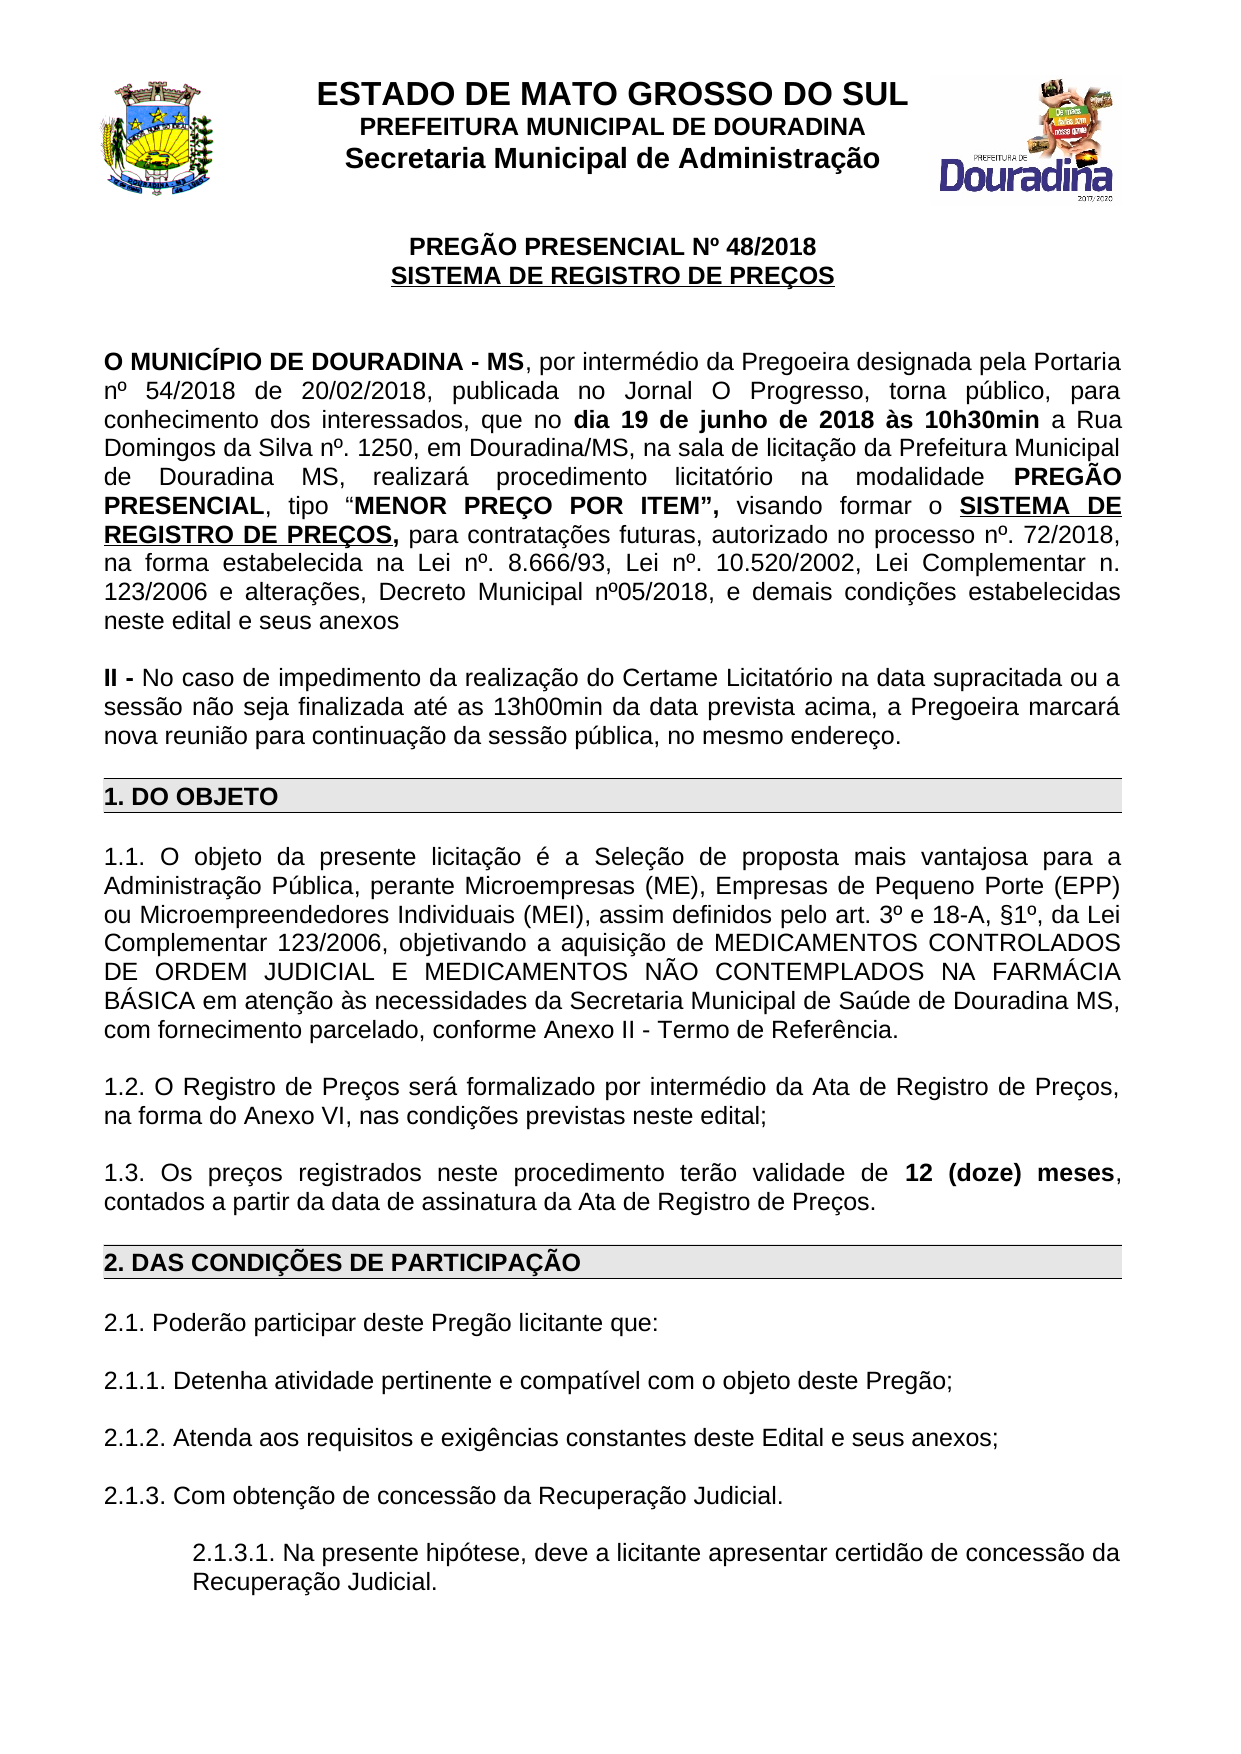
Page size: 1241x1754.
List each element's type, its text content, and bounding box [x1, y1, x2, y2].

text II - No caso de impedimento da realização do Certame Licitatório na data supracitada ou a sessão não seja finalizada até as 13h00min da data prevista acima, a Pregoeira marcará nova reunião para continuação da sessão pública, no mesmo endereço. [103, 663, 1122, 749]
picture [929, 75, 1123, 206]
text 2.1.3. Com obtenção de concessão da Recuperação Judicial. [103, 1481, 1122, 1509]
picture [90, 68, 222, 206]
text SISTEMA DE REGISTRO DE PREÇOS [103, 261, 1122, 289]
text 2.1. Poderão participar deste Pregão licitante que: [103, 1308, 1122, 1337]
text 2.1.3.1. Na presente hipótese, deve a licitante apresentar certidão de concessão da Recuperação Judicial. [192, 1538, 1122, 1596]
text 1.2. O Registro de Preços será formalizado por intermédio da Ata de Registro de Preços, na forma do Anexo VI, nas condições previstas neste edital; [103, 1072, 1122, 1129]
text 1. DO OBJETO [103, 779, 1122, 813]
text 2. DAS CONDIÇÕES DE PARTICIPAÇÃO [103, 1246, 1122, 1279]
text O MUNICÍPIO DE DOURADINA - MS, por intermédio da Pregoeira designada pela Portaria nº 54/2018 de 20/02/2018, publicada no Jornal O Progresso, torna público, para conhecimento dos interessados, que no dia 19 de junho de 2018 às 10h30min a Rua Domingos da Silva nº. 1250, em Douradina/MS, na sala de licitação da Prefeitura Municipal de Douradina MS, realizará procedimento licitatório na modalidade PREGÃO PRESENCIAL, tipo “MENOR PREÇO POR ITEM”, visando formar o SISTEMA DE REGISTRO DE PREÇOS, para contratações futuras, autorizado no processo nº. 72/2018, na forma estabelecida na Lei nº. 8.666/93, Lei nº. 10.520/2002, Lei Complementar n. 123/2006 e alterações, Decreto Municipal nº05/2018, e demais condições estabelecidas neste edital e seus anexos [103, 347, 1122, 634]
text PREGÃO PRESENCIAL Nº 48/2018 [103, 232, 1122, 261]
text 1.3. Os preços registrados neste procedimento terão validade de 12 (doze) meses, contados a partir da data de assinatura da Ata de Registro de Preços. [103, 1158, 1122, 1216]
text 2.1.2. Atenda aos requisitos e exigências constantes deste Edital e seus anexos; [103, 1423, 1122, 1452]
text 1.1. O objeto da presente licitação é a Seleção de proposta mais vantajosa para a Administração Pública, perante Microempresas (ME), Empresas de Pequeno Porte (EPP) ou Microempreendedores Individuais (MEI), assim definidos pelo art. 3º e 18-A, §1º, da Lei Complementar 123/2006, objetivando a aquisição de MEDICAMENTOS CONTROLADOS DE ORDEM JUDICIAL E MEDICAMENTOS NÃO CONTEMPLADOS NA FARMÁCIA BÁSICA em atenção às necessidades da Secretaria Municipal de Saúde de Douradina MS, com fornecimento parcelado, conforme Anexo II - Termo de Referência. [103, 842, 1122, 1043]
text 2.1.1. Detenha atividade pertinente e compatível com o objeto deste Pregão; [103, 1366, 1122, 1394]
